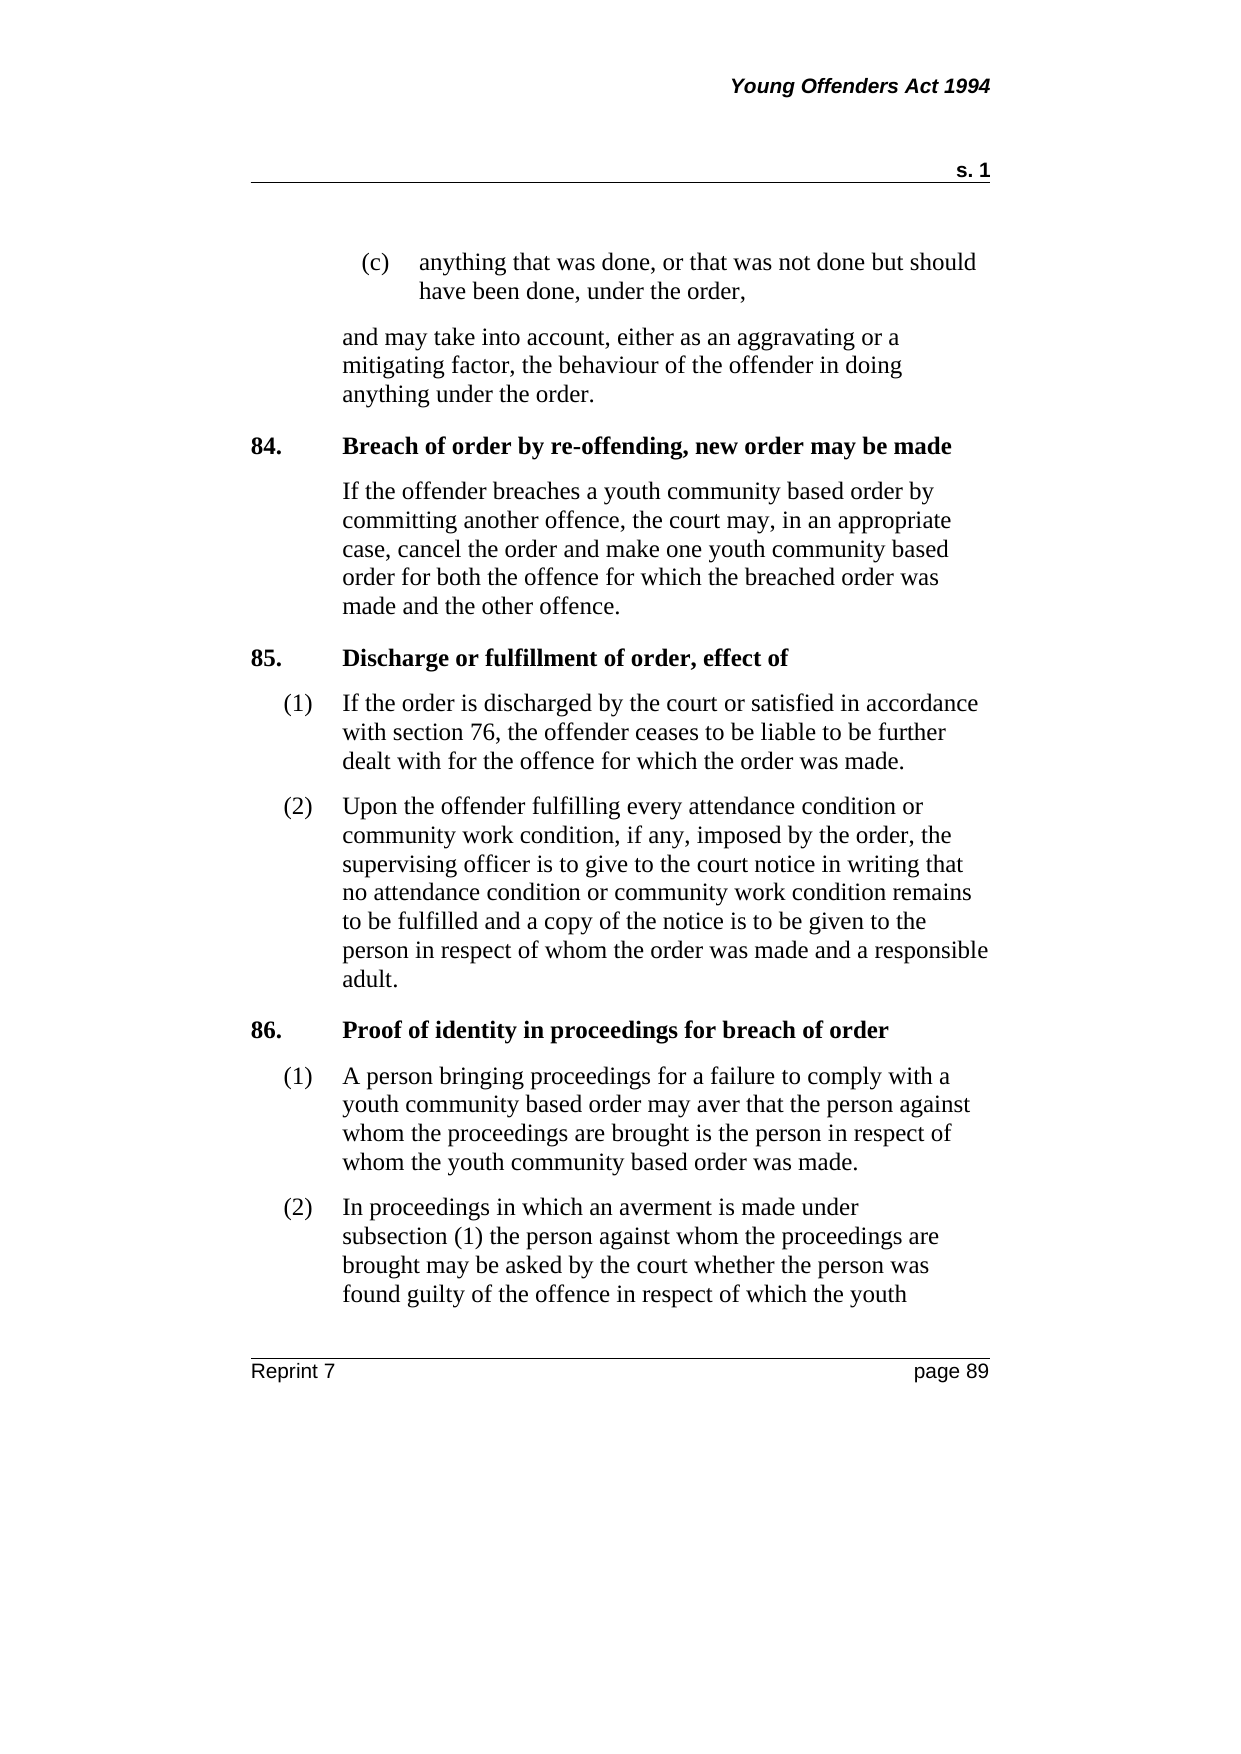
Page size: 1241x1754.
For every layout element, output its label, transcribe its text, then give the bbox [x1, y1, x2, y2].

text If the offender breaches a youth community based order by committing another offence, the court may, in an appropriate case, cancel the order and make one youth community based order for both the offence for which the breached order was made and the other offence. [251, 476, 990, 620]
subtitle 86. Proof of identity in proceedings for breach of order [251, 1015, 990, 1044]
subtitle 85. Discharge or fulfillment of order, effect of [251, 643, 990, 672]
text (1) A person bringing proceedings for a failure to comply with a youth community based order may aver that the person against whom the proceedings are brought is the person in respect of whom the youth community based order was made. [251, 1061, 990, 1176]
text and may take into account, either as an aggravating or a mitigating factor, the behaviour of the offender in doing anything under the order. [251, 322, 990, 408]
text (c) anything that was done, or that was not done but should have been done, under the order, [251, 247, 990, 305]
subtitle 84. Breach of order by re-offending, new order may be made [251, 431, 990, 459]
text (2) Upon the offender fulfilling every attendance condition or community work condition, if any, imposed by the order, the supervising officer is to give to the court notice in writing that no attendance condition or community work condition remains to be fulfilled and a copy of the notice is to be given to the person in respect of whom the order was made and a responsible adult. [251, 791, 990, 992]
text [251, 1192, 990, 1307]
text (1) If the order is discharged by the court or satisfied in accordance with section 76, the offender ceases to be liable to be further dealt with for the offence for which the order was made. [251, 688, 990, 774]
